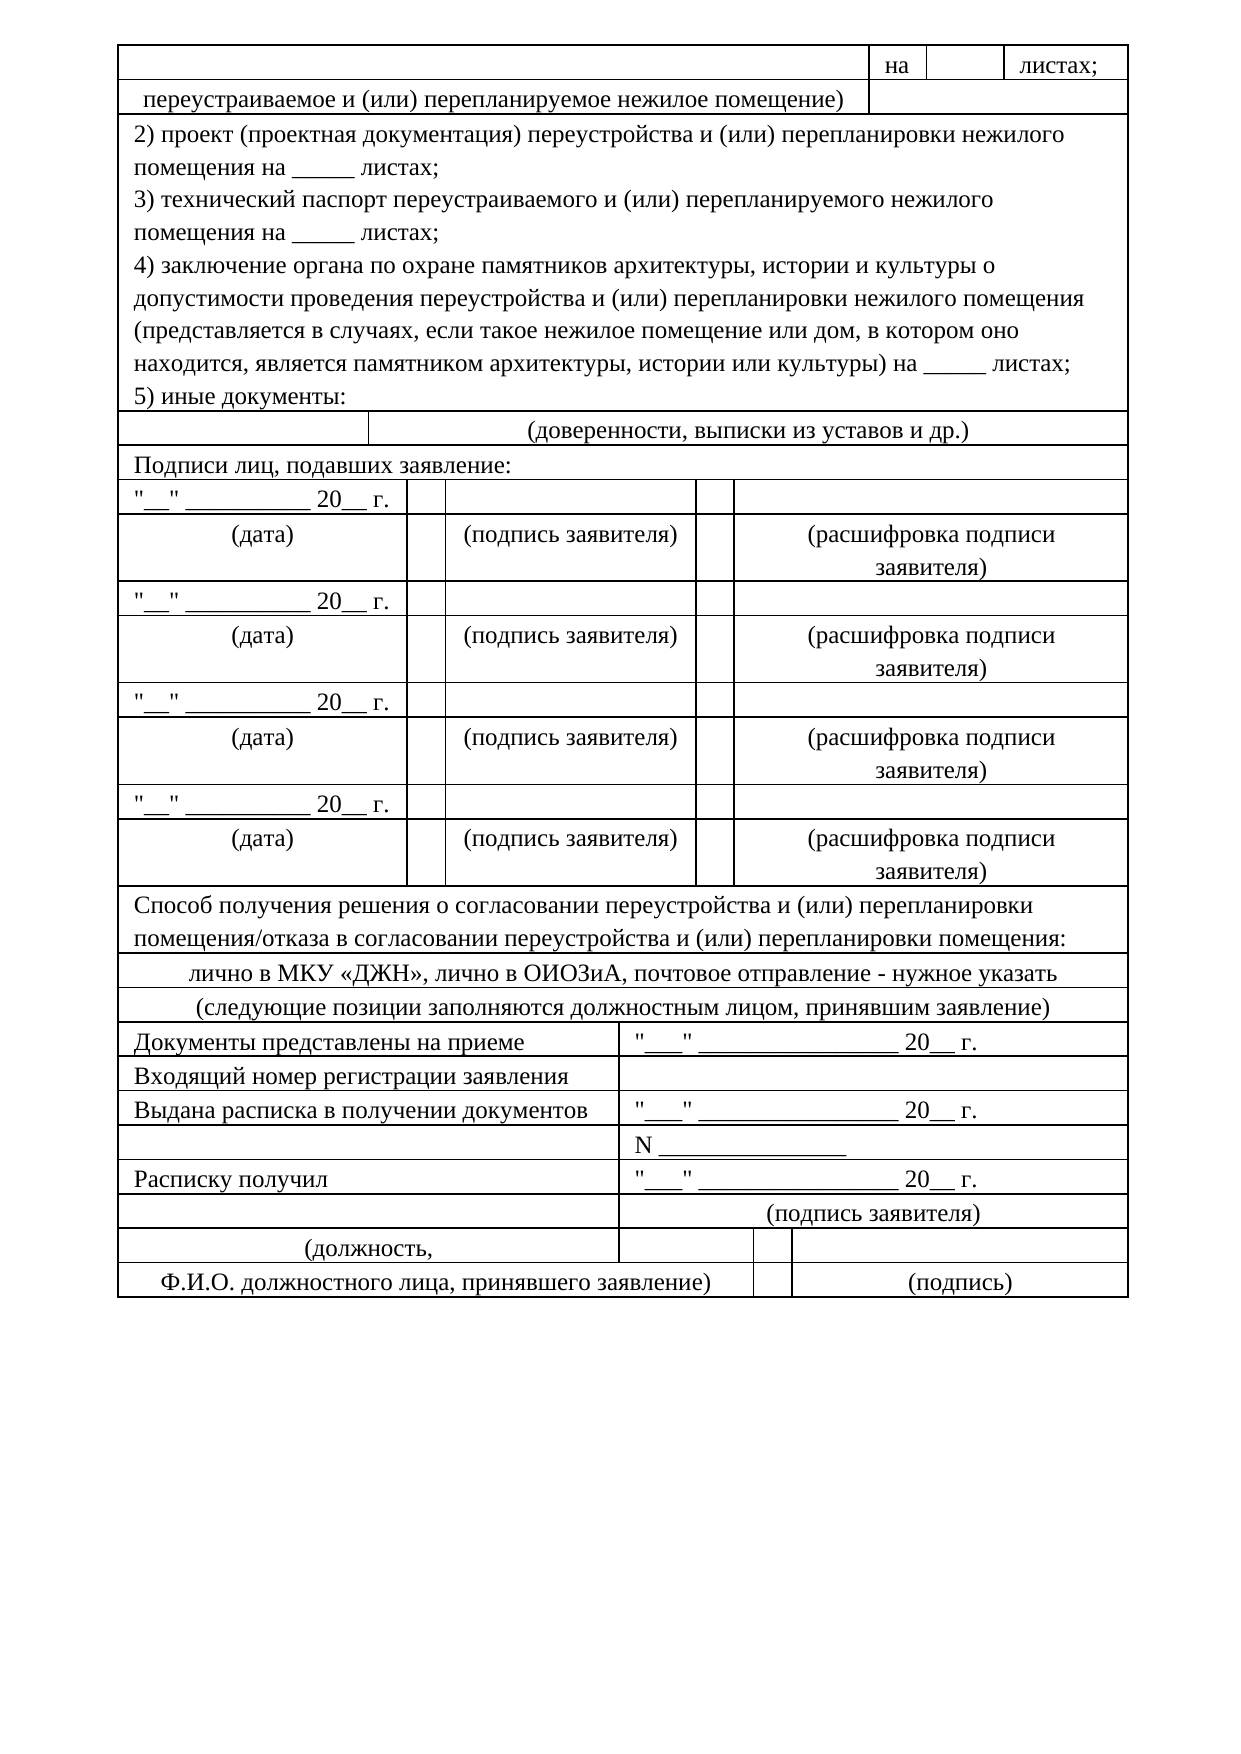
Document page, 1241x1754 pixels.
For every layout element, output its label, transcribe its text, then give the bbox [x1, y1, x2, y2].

table_cell [408, 820, 445, 885]
table_cell "___" ________________ 20__ г. [620, 1091, 1127, 1124]
table_cell (дата) [119, 616, 406, 682]
table_cell переустраиваемое и (или) перепланируемое нежилое помещение) [119, 80, 868, 113]
table_cell "___" ________________ 20__ г. [620, 1160, 1127, 1193]
table_cell (доверенности, выписки из уставов и др.) [369, 412, 1127, 444]
table_cell (следующие позиции заполняются должностным лицом, принявшим заявление) [119, 988, 1127, 1021]
table_cell [697, 820, 733, 885]
table_cell (расшифровка подписи заявителя) [735, 515, 1127, 580]
table_cell [697, 616, 733, 682]
table_cell лично в МКУ «ДЖН», лично в ОИОЗиА, почтовое отправление - нужное указать [119, 954, 1127, 987]
table_cell [697, 582, 733, 615]
table_cell Расписку получил [119, 1160, 618, 1193]
table_cell "___" ________________ 20__ г. [620, 1023, 1127, 1055]
table_cell [735, 683, 1127, 716]
table_cell "__" __________ 20__ г. [119, 582, 406, 615]
table_cell [408, 616, 445, 682]
table_cell [446, 582, 695, 615]
table_cell [754, 1229, 791, 1262]
table_cell Документы представлены на приеме [119, 1023, 618, 1055]
table_cell "__" __________ 20__ г. [119, 480, 406, 513]
table_cell [408, 683, 445, 716]
table_cell [446, 683, 695, 716]
table_cell (должность, [119, 1229, 618, 1262]
table_cell (подпись) [793, 1263, 1127, 1296]
table_cell [119, 1126, 618, 1158]
table_cell [119, 412, 368, 444]
table_cell (подпись заявителя) [446, 616, 695, 682]
table_cell Способ получения решения о согласовании переустройства и (или) перепланировки помещения/отказа в согласовании переустройства и (или) перепланировки помещения: [119, 887, 1127, 952]
table_cell [735, 785, 1127, 818]
table_cell [408, 480, 445, 513]
table_cell (подпись заявителя) [446, 515, 695, 580]
table_cell [119, 1195, 618, 1227]
table_cell [927, 46, 1003, 79]
table_cell (дата) [119, 820, 406, 885]
table_cell [620, 1057, 1127, 1090]
table_cell [408, 785, 445, 818]
table_cell (дата) [119, 515, 406, 580]
table_cell (подпись заявителя) [446, 820, 695, 885]
table_cell (расшифровка подписи заявителя) [735, 820, 1127, 885]
table_cell [754, 1263, 791, 1296]
table_cell [697, 785, 733, 818]
table_cell листах; [1005, 46, 1127, 79]
table_cell Подписи лиц, подавших заявление: [119, 446, 1127, 479]
table_cell (расшифровка подписи заявителя) [735, 718, 1127, 783]
table_cell (подпись заявителя) [446, 718, 695, 783]
table_cell [697, 515, 733, 580]
table_cell [697, 480, 733, 513]
table_cell (подпись заявителя) [620, 1195, 1127, 1227]
table_cell Входящий номер регистрации заявления [119, 1057, 618, 1090]
table_cell [620, 1229, 753, 1262]
table_cell [446, 785, 695, 818]
table_cell [446, 480, 695, 513]
table_cell [408, 515, 445, 580]
table_cell [735, 582, 1127, 615]
table_cell [793, 1229, 1127, 1262]
table_cell [408, 582, 445, 615]
table_cell [119, 46, 868, 79]
table_cell N _______________ [620, 1126, 1127, 1158]
table_cell [697, 683, 733, 716]
table_cell (дата) [119, 718, 406, 783]
table_cell "__" __________ 20__ г. [119, 683, 406, 716]
table_cell [870, 80, 1127, 113]
table_cell [408, 718, 445, 783]
table_cell [697, 718, 733, 783]
table_cell 2) проект (проектная документация) переустройства и (или) перепланировки нежилого помещения на _____ листах; 3) технический паспорт переустраиваемого и (или) перепланируемого нежилого помещения на _____ листах; 4) заключение органа по охране памятников архитектуры, истории и культуры о допустимости проведения переустройства и (или) перепланировки нежилого помещения (представляется в случаях, если такое нежилое помещение или дом, в котором оно находится, является памятником архитектуры, истории или культуры) на _____ листах; 5) иные документы: [119, 115, 1127, 410]
table_cell на [870, 46, 926, 79]
table_cell (расшифровка подписи заявителя) [735, 616, 1127, 682]
table_cell Ф.И.О. должностного лица, принявшего заявление) [119, 1263, 753, 1296]
table_cell "__" __________ 20__ г. [119, 785, 406, 818]
table_cell Выдана расписка в получении документов [119, 1091, 618, 1124]
table_cell [735, 480, 1127, 513]
